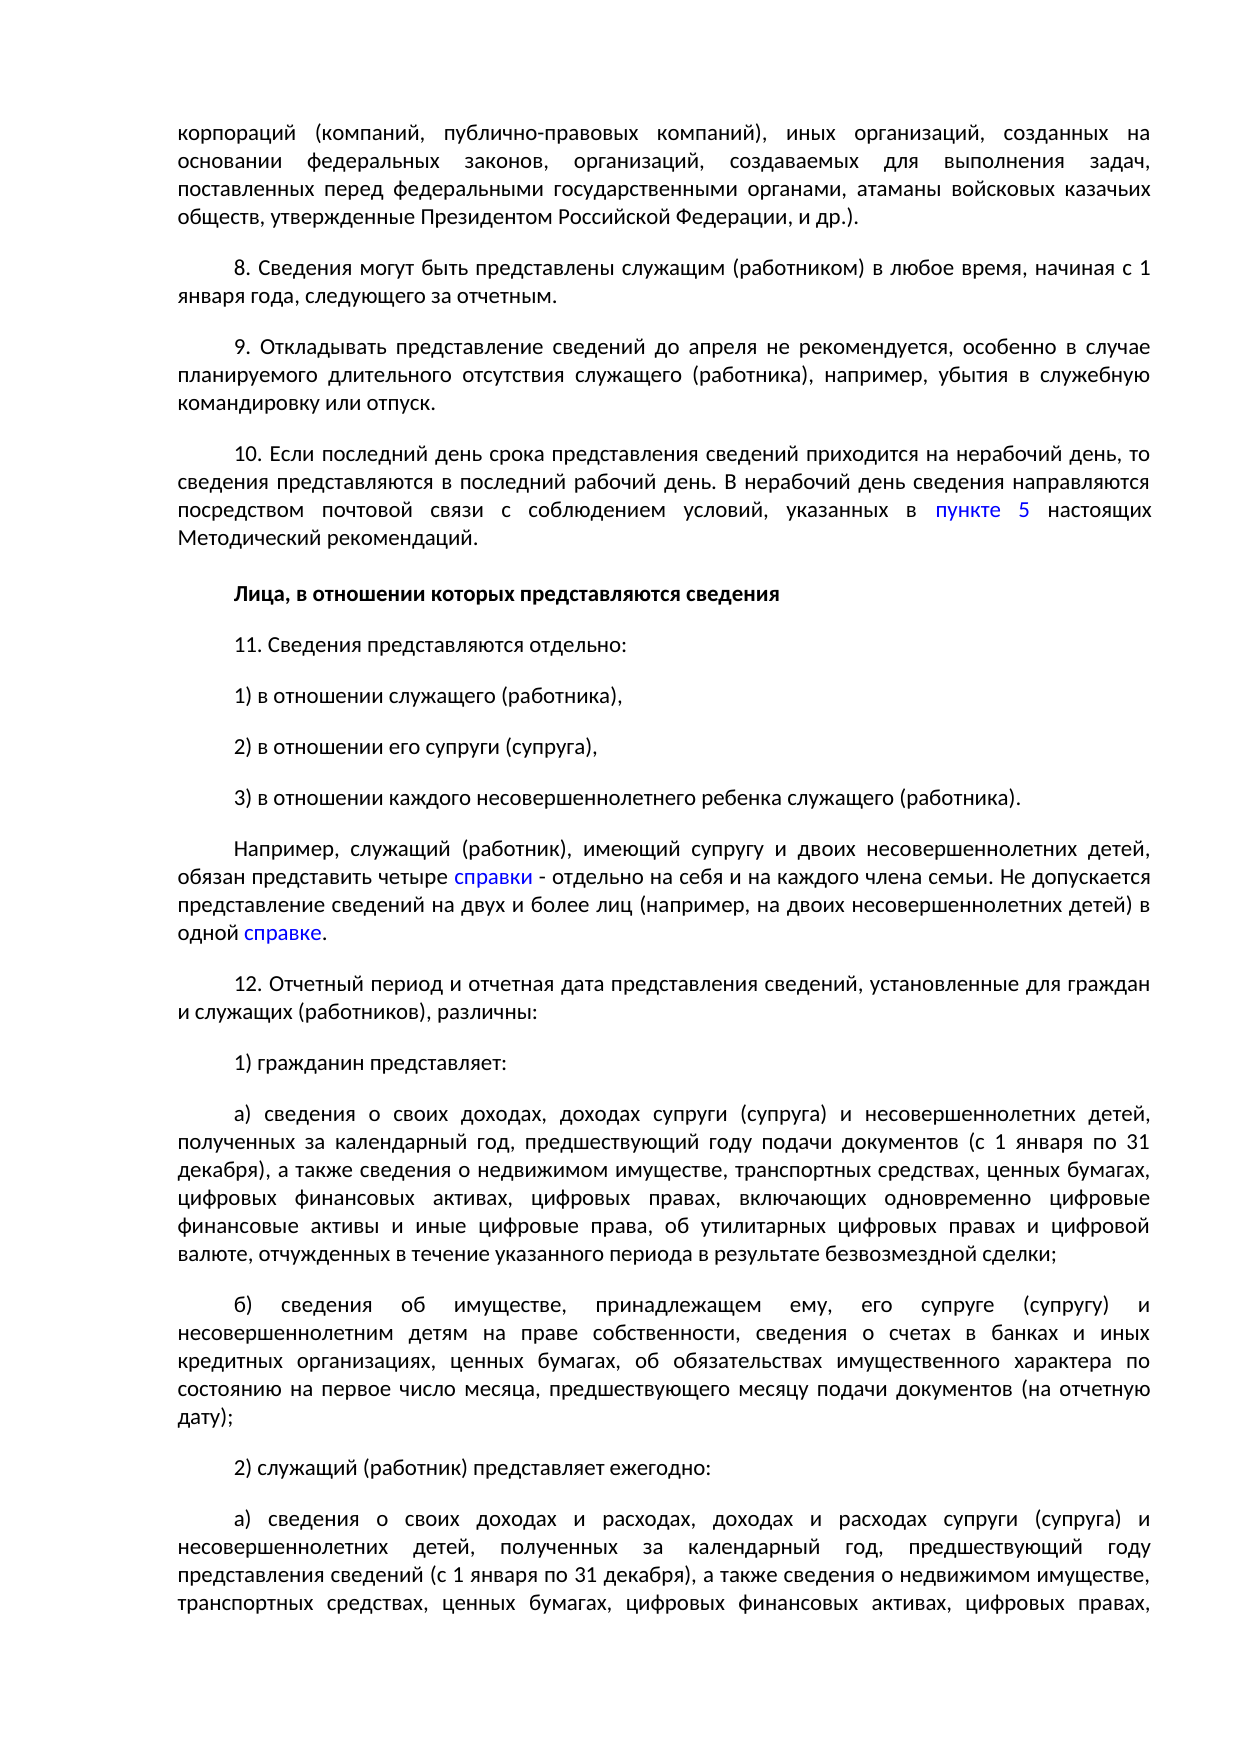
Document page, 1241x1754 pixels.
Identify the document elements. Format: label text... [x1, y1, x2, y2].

text 1) в отношении служащего (работника), [177, 681, 1152, 709]
text 8. Сведения могут быть представлены служащим (работником) в любое время, начиная с 1 января года, следующего за отчетным. [177, 253, 1152, 309]
title Лица, в отношении которых представляются сведения [177, 579, 1152, 607]
text 3) в отношении каждого несовершеннолетнего ребенка служащего (работника). [177, 783, 1152, 811]
text 9. Откладывать представление сведений до апреля не рекомендуется, особенно в случае планируемого длительного отсутствия служащего (работника), например, убытия в служебную командировку или отпуск. [177, 332, 1152, 416]
text Например, служащий (работник), имеющий супругу и двоих несовершеннолетних детей, обязан представить четыре справки - отдельно на себя и на каждого члена семьи. Не допускается представление сведений на двух и более лиц (например, на двоих несовершеннолетних детей) в одной справке. [177, 834, 1152, 946]
text 2) служащий (работник) представляет ежегодно: [177, 1453, 1152, 1481]
text 2) в отношении его супруги (супруга), [177, 732, 1152, 760]
text б) сведения об имуществе, принадлежащем ему, его супруге (супругу) и несовершеннолетним детям на праве собственности, сведения о счетах в банках и иных кредитных организациях, ценных бумагах, об обязательствах имущественного характера по состоянию на первое число месяца, предшествующего месяцу подачи документов (на отчетную дату); [177, 1290, 1152, 1430]
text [177, 1504, 1152, 1616]
text 12. Отчетный период и отчетная дата представления сведений, установленные для граждан и служащих (работников), различны: [177, 969, 1152, 1025]
text 10. Если последний день срока представления сведений приходится на нерабочий день, то сведения представляются в последний рабочий день. В нерабочий день сведения направляются посредством почтовой связи с соблюдением условий, указанных в пункте 5 настоящих Методический рекомендаций. [177, 439, 1152, 551]
text 1) гражданин представляет: [177, 1048, 1152, 1076]
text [177, 118, 1152, 230]
text 11. Сведения представляются отдельно: [177, 630, 1152, 658]
text а) сведения о своих доходах, доходах супруги (супруга) и несовершеннолетних детей, полученных за календарный год, предшествующий году подачи документов (с 1 января по 31 декабря), а также сведения о недвижимом имуществе, транспортных средствах, ценных бумагах, цифровых финансовых активах, цифровых правах, включающих одновременно цифровые финансовые активы и иные цифровые права, об утилитарных цифровых правах и цифровой валюте, отчужденных в течение указанного периода в результате безвозмездной сделки; [177, 1099, 1152, 1267]
